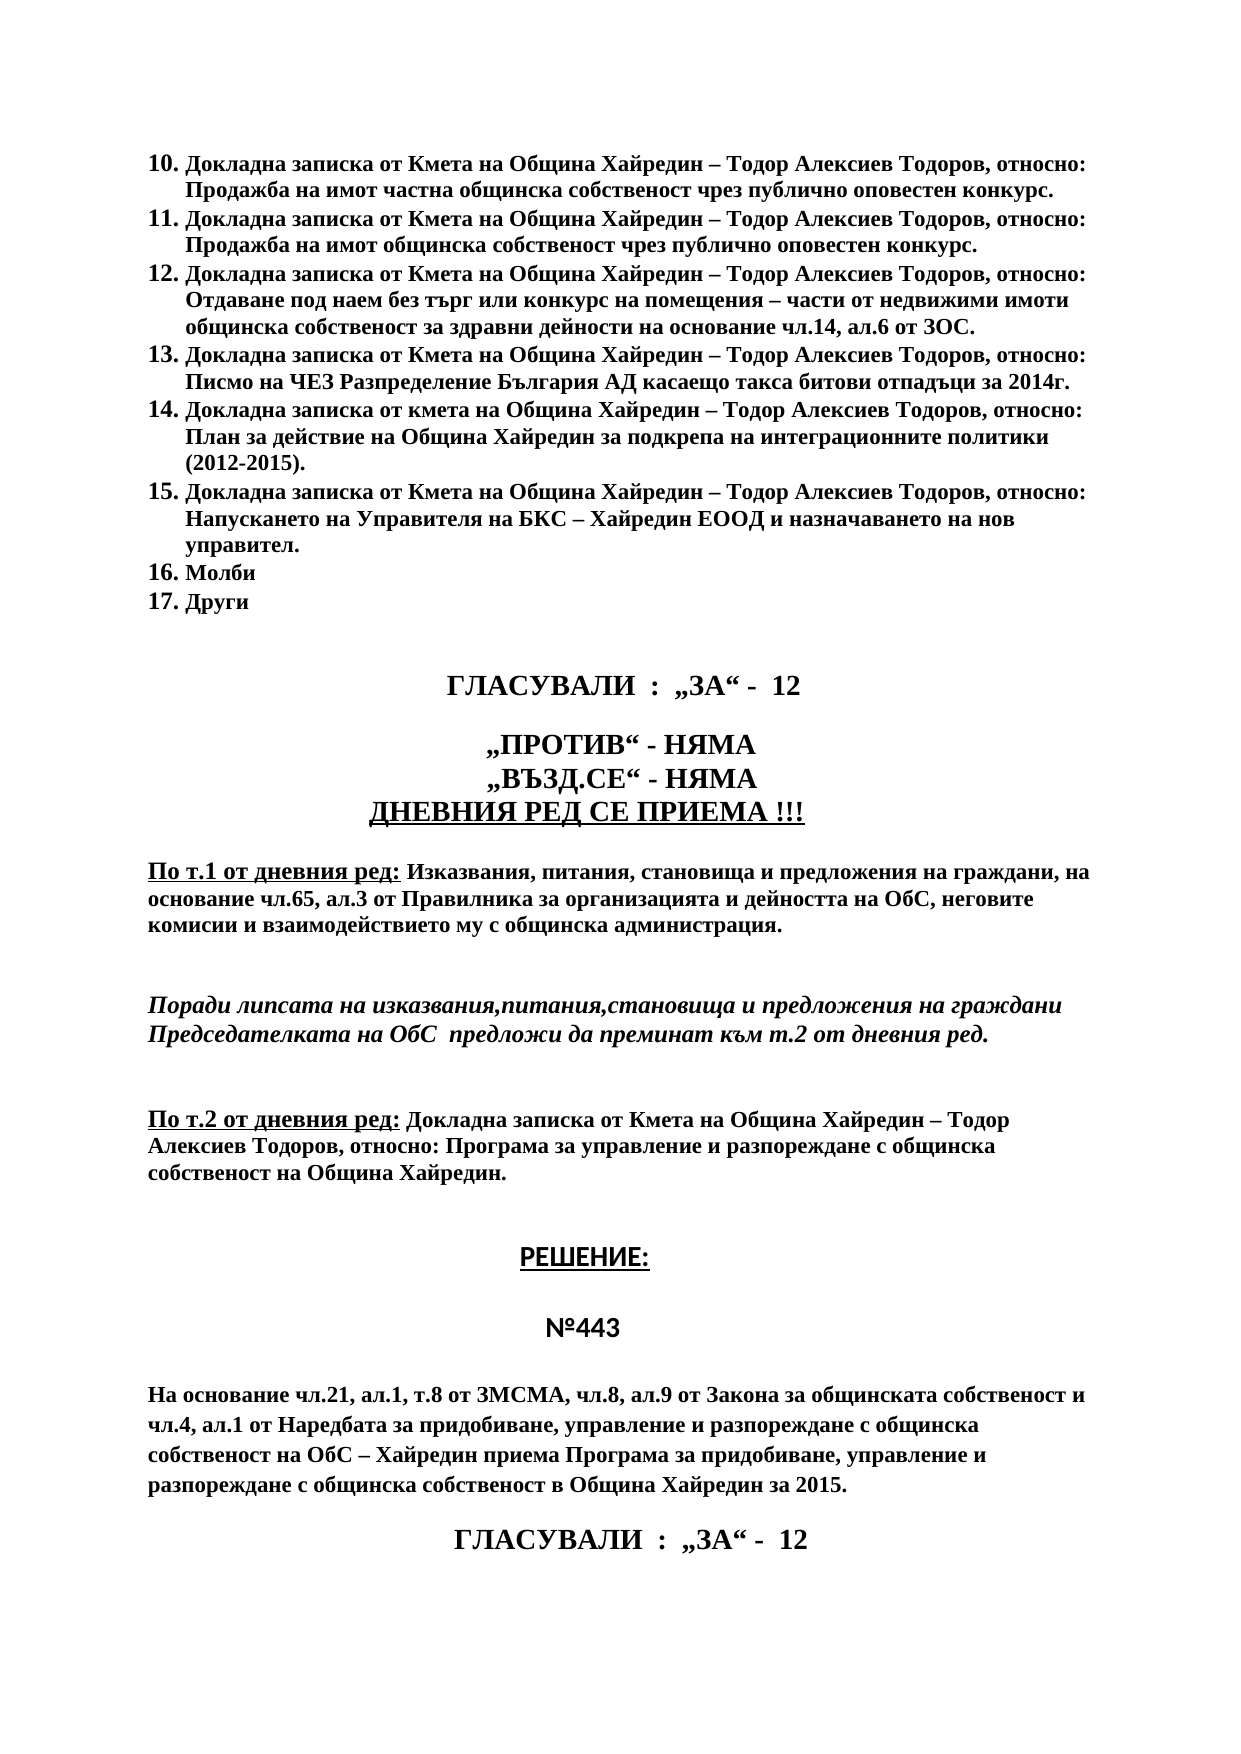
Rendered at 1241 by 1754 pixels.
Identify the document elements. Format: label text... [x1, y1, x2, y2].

list Докладна записка от Кмета на Община Хайредин – Тодор Алексиев Тодоров, относно: Писмо на ЧЕЗ Разпределение България АД касаещо такса битови отпадъци за 2014г. [148, 339, 1093, 394]
list Докладна записка от Кмета на Община Хайредин – Тодор Алексиев Тодоров, относно: Продажба на имот общинска собственост чрез публично оповестен конкурс. [148, 203, 1093, 258]
list Други [148, 586, 1093, 615]
text ГЛАСУВАЛИ : „ЗА“ - 12 [148, 668, 1093, 701]
text ГЛАСУВАЛИ : „ЗА“ - 12 [148, 1522, 1093, 1556]
text Поради липсата на изказвания,питания,становища и предложения на граждани Председателката на ОбС предложи да преминат към т.2 от дневния ред. [148, 990, 1152, 1048]
list Докладна записка от Кмета на Община Хайредин – Тодор Алексиев Тодоров, относно: Продажба на имот частна общинска собственост чрез публично оповестен конкурс. [148, 148, 1093, 203]
list Докладна записка от Кмета на Община Хайредин – Тодор Алексиев Тодоров, относно: Напускането на Управителя на БКС – Хайредин ЕООД и назначаването на нов управител. [148, 476, 1093, 557]
text ДНЕВНИЯ РЕД СЕ ПРИЕМА !!! [148, 794, 1093, 828]
text „ПРОТИВ“ - НЯМА [148, 727, 1093, 761]
text №443 [223, 1309, 1093, 1345]
text По т.1 от дневния ред: Изказвания, питания, становища и предложения на граждани, на основание чл.65, ал.3 от Правилника за организацията и дейността на ОбС, неговите комисии и взаимодействието му с общинска администрация. [148, 856, 1093, 937]
text „ВЪЗД.СЕ“ - НЯМА [148, 761, 1093, 794]
text РЕШЕНИЕ: [223, 1238, 1093, 1274]
text По т.2 от дневния ред: Докладна записка от Кмета на Община Хайредин – Тодор Алексиев Тодоров, относно: Програма за управление и разпореждане с общинска собственост на Община Хайредин. [148, 1104, 1093, 1185]
list Молби [148, 557, 1093, 586]
list Докладна записка от кмета на Община Хайредин – Тодор Алексиев Тодоров, относно: План за действие на Община Хайредин за подкрепа на интеграционните политики (2012-2015). [148, 394, 1093, 476]
list Докладна записка от Кмета на Община Хайредин – Тодор Алексиев Тодоров, относно: Отдаване под наем без търг или конкурс на помещения – части от недвижими имоти общинска собственост за здравни дейности на основание чл.14, ал.6 от ЗОС. [148, 258, 1093, 339]
text На основание чл.21, ал.1, т.8 от ЗМСМА, чл.8, ал.9 от Закона за общинската собственост и чл.4, ал.1 от Наредбата за придобиване, управление и разпореждане с общинска собственост на ОбС – Хайредин приема Програма за придобиване, управление и разпореждане с общинска собственост в Община Хайредин за 2015. [148, 1381, 1093, 1498]
